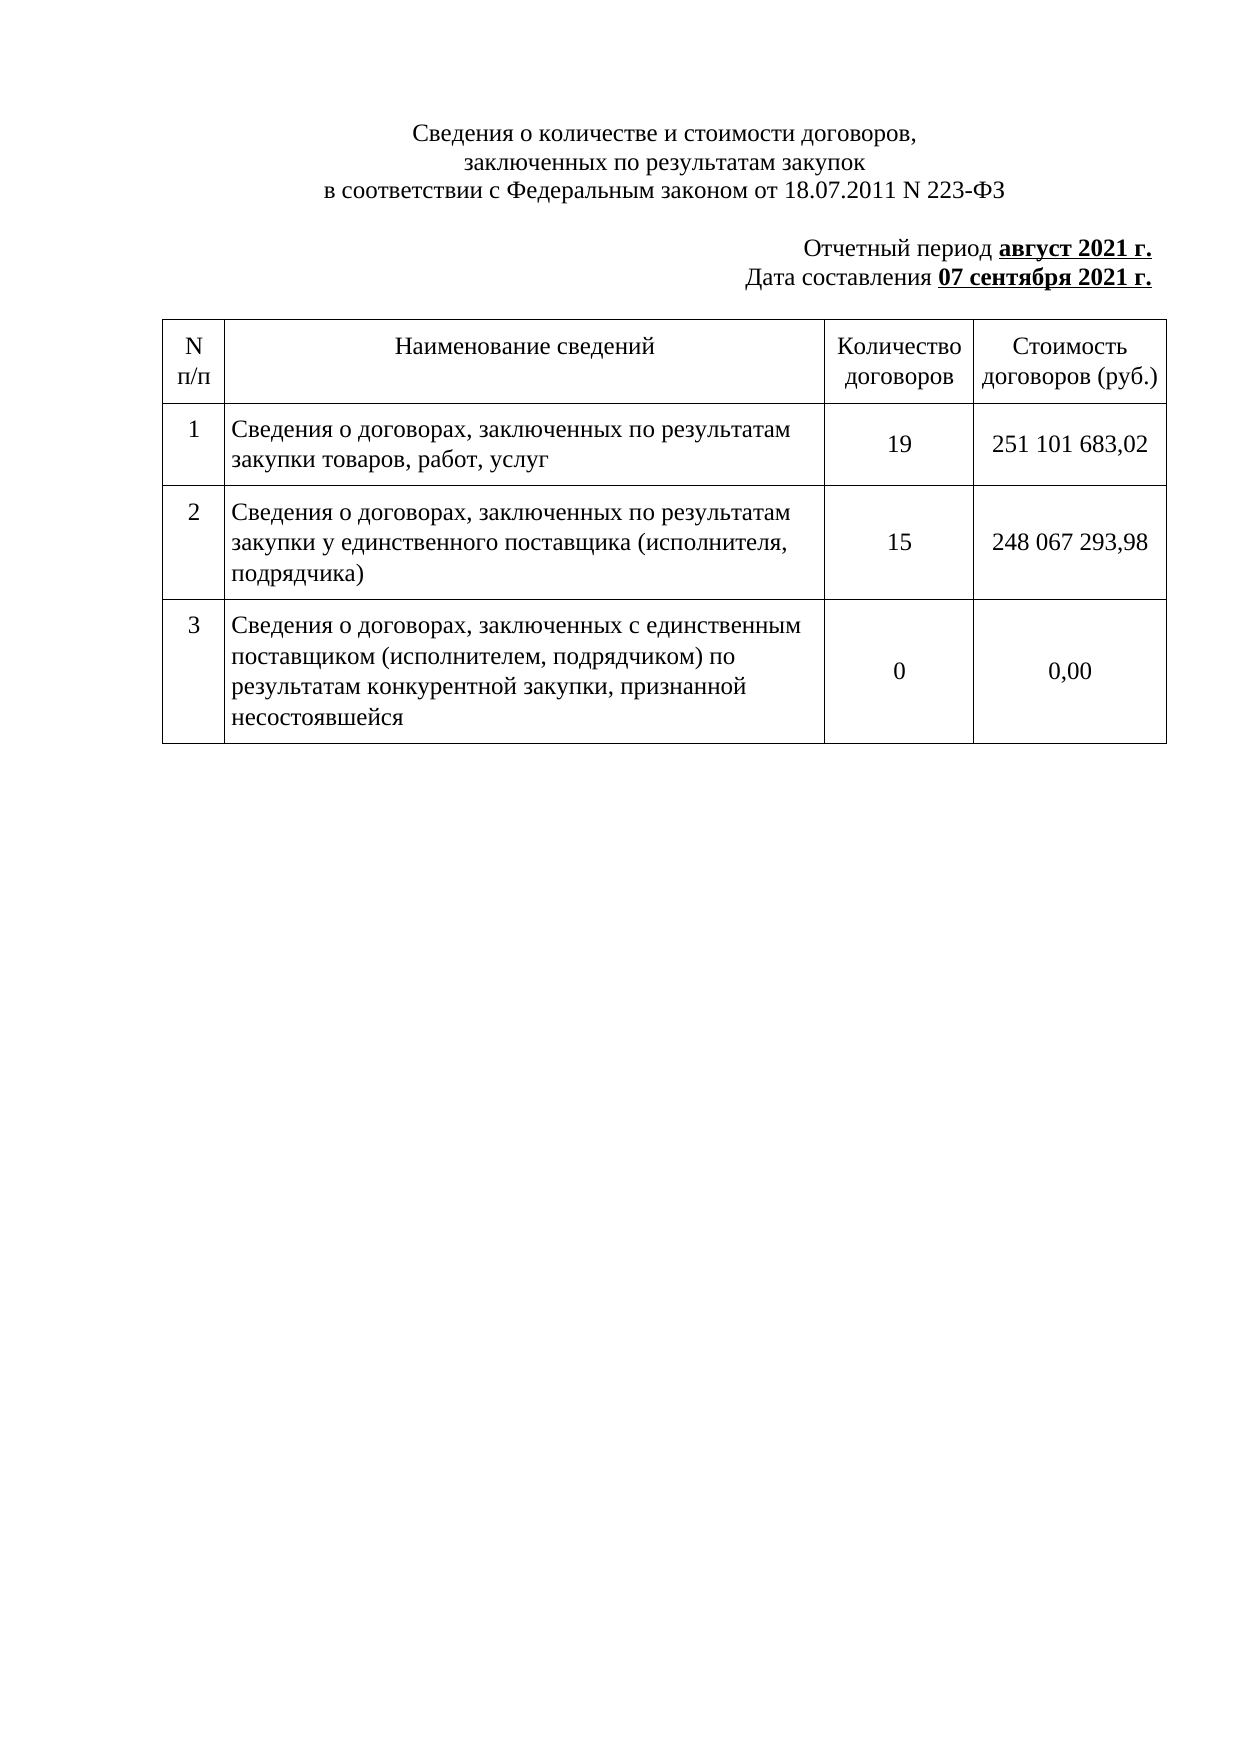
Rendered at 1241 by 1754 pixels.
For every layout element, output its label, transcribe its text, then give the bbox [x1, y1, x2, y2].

table_header N п/п [163, 320, 224, 402]
table_cell 0,00 [974, 600, 1166, 743]
text Дата составления 07 сентября 2021 г. [177, 262, 1152, 291]
table_header Стоимость договоров (руб.) [974, 320, 1166, 402]
table_cell Сведения о договорах, заключенных с единственным поставщиком (исполнителем, подрядчиком) по результатам конкурентной закупки, признанной несостоявшейся [225, 600, 824, 743]
text в соответствии с Федеральным законом от 18.07.2011 N 223-ФЗ [177, 176, 1152, 204]
table_cell 251 101 683,02 [974, 404, 1166, 485]
table_cell 1 [163, 404, 224, 485]
table_cell 2 [163, 486, 224, 599]
text Отчетный период август 2021 г. [177, 233, 1152, 262]
table_cell 248 067 293,98 [974, 486, 1166, 599]
table_cell 19 [825, 404, 973, 485]
text Сведения о количестве и стоимости договоров, [177, 118, 1152, 147]
table_cell 0 [825, 600, 973, 743]
table_cell Сведения о договорах, заключенных по результатам закупки у единственного поставщика (исполнителя, подрядчика) [225, 486, 824, 599]
table_header Количество договоров [825, 320, 973, 402]
table_cell Сведения о договорах, заключенных по результатам закупки товаров, работ, услуг [225, 404, 824, 485]
text заключенных по результатам закупок [177, 147, 1152, 176]
table_cell 3 [163, 600, 224, 743]
table_header Наименование сведений [225, 320, 824, 402]
table_cell 15 [825, 486, 973, 599]
